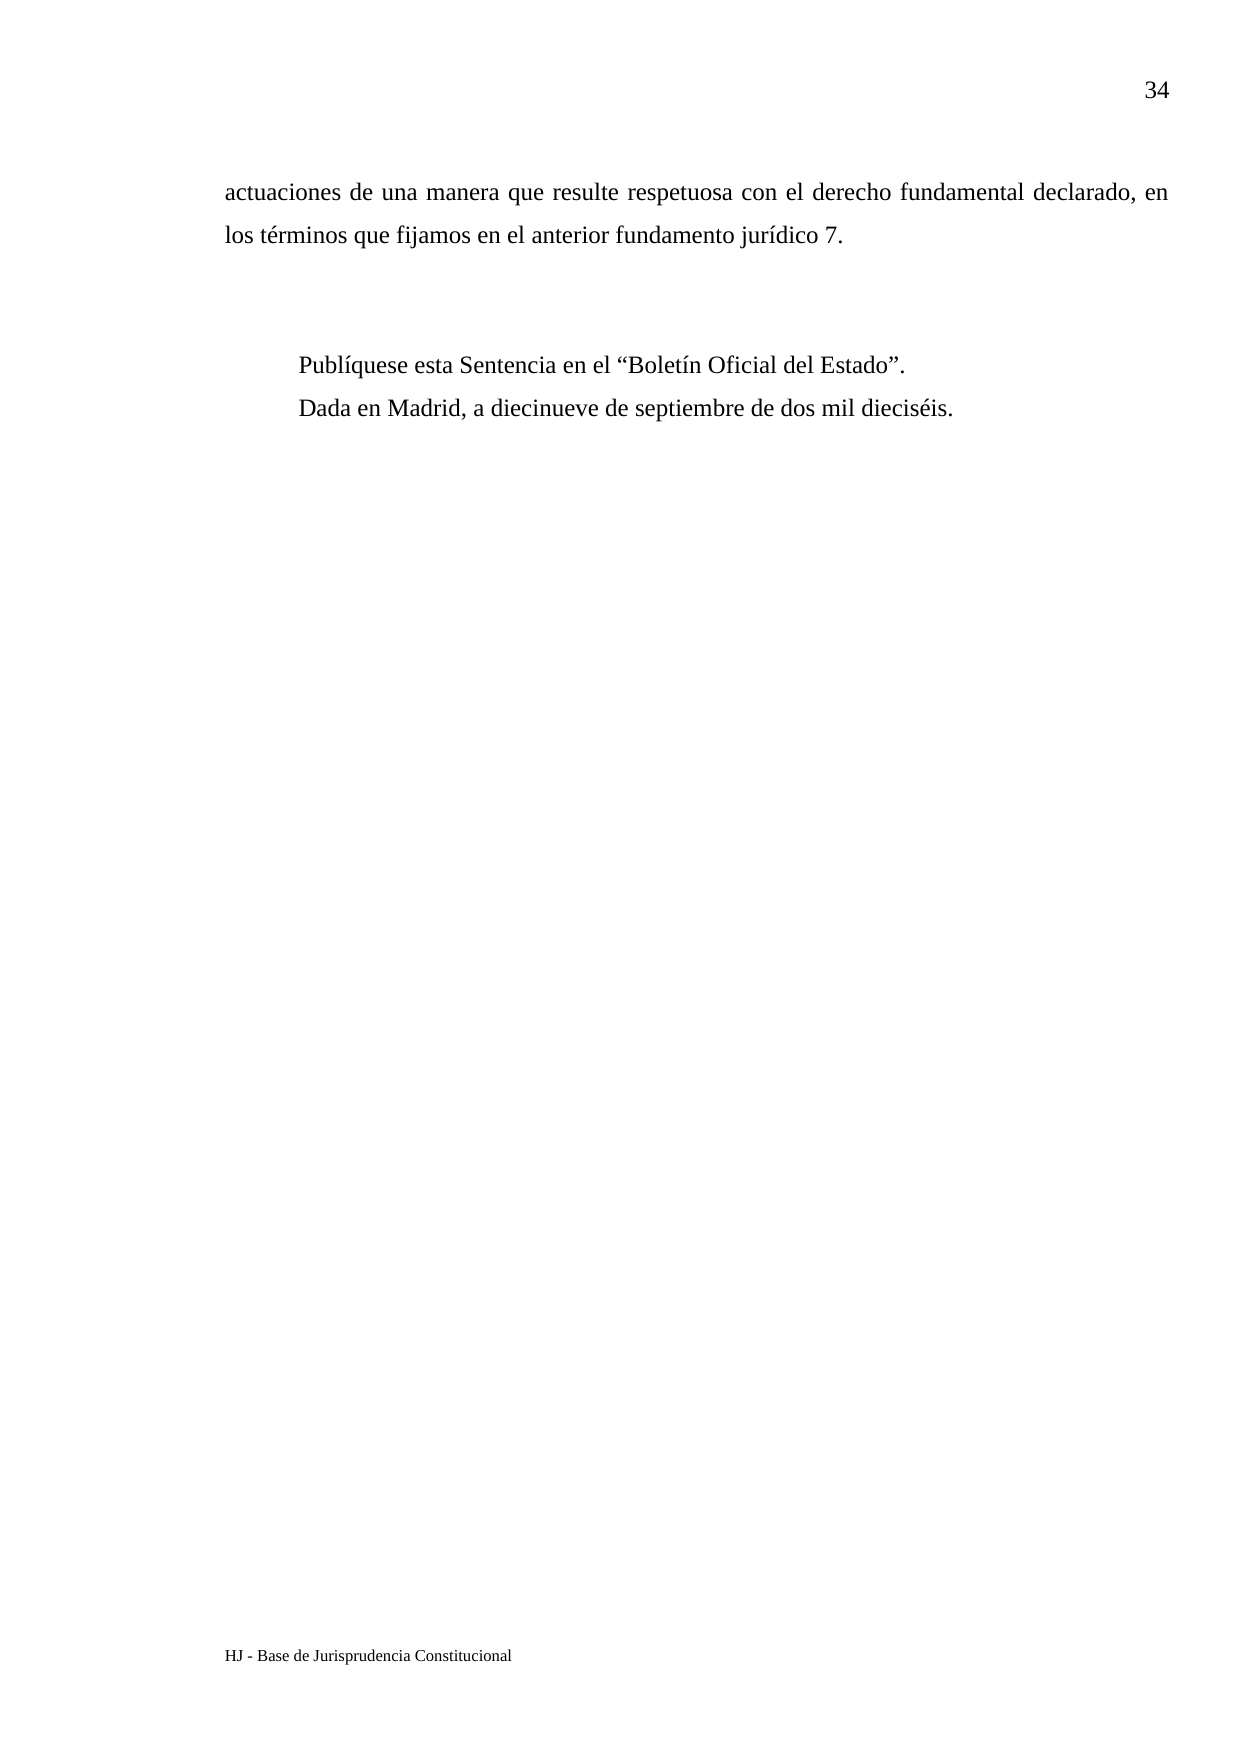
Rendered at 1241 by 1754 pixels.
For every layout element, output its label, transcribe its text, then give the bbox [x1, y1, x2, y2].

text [224, 177, 1169, 249]
text Dada en Madrid, a diecinueve de septiembre de dos mil dieciséis. [224, 393, 1169, 422]
text Publíquese esta Sentencia en el “Boletín Oficial del Estado”. [224, 350, 1169, 378]
